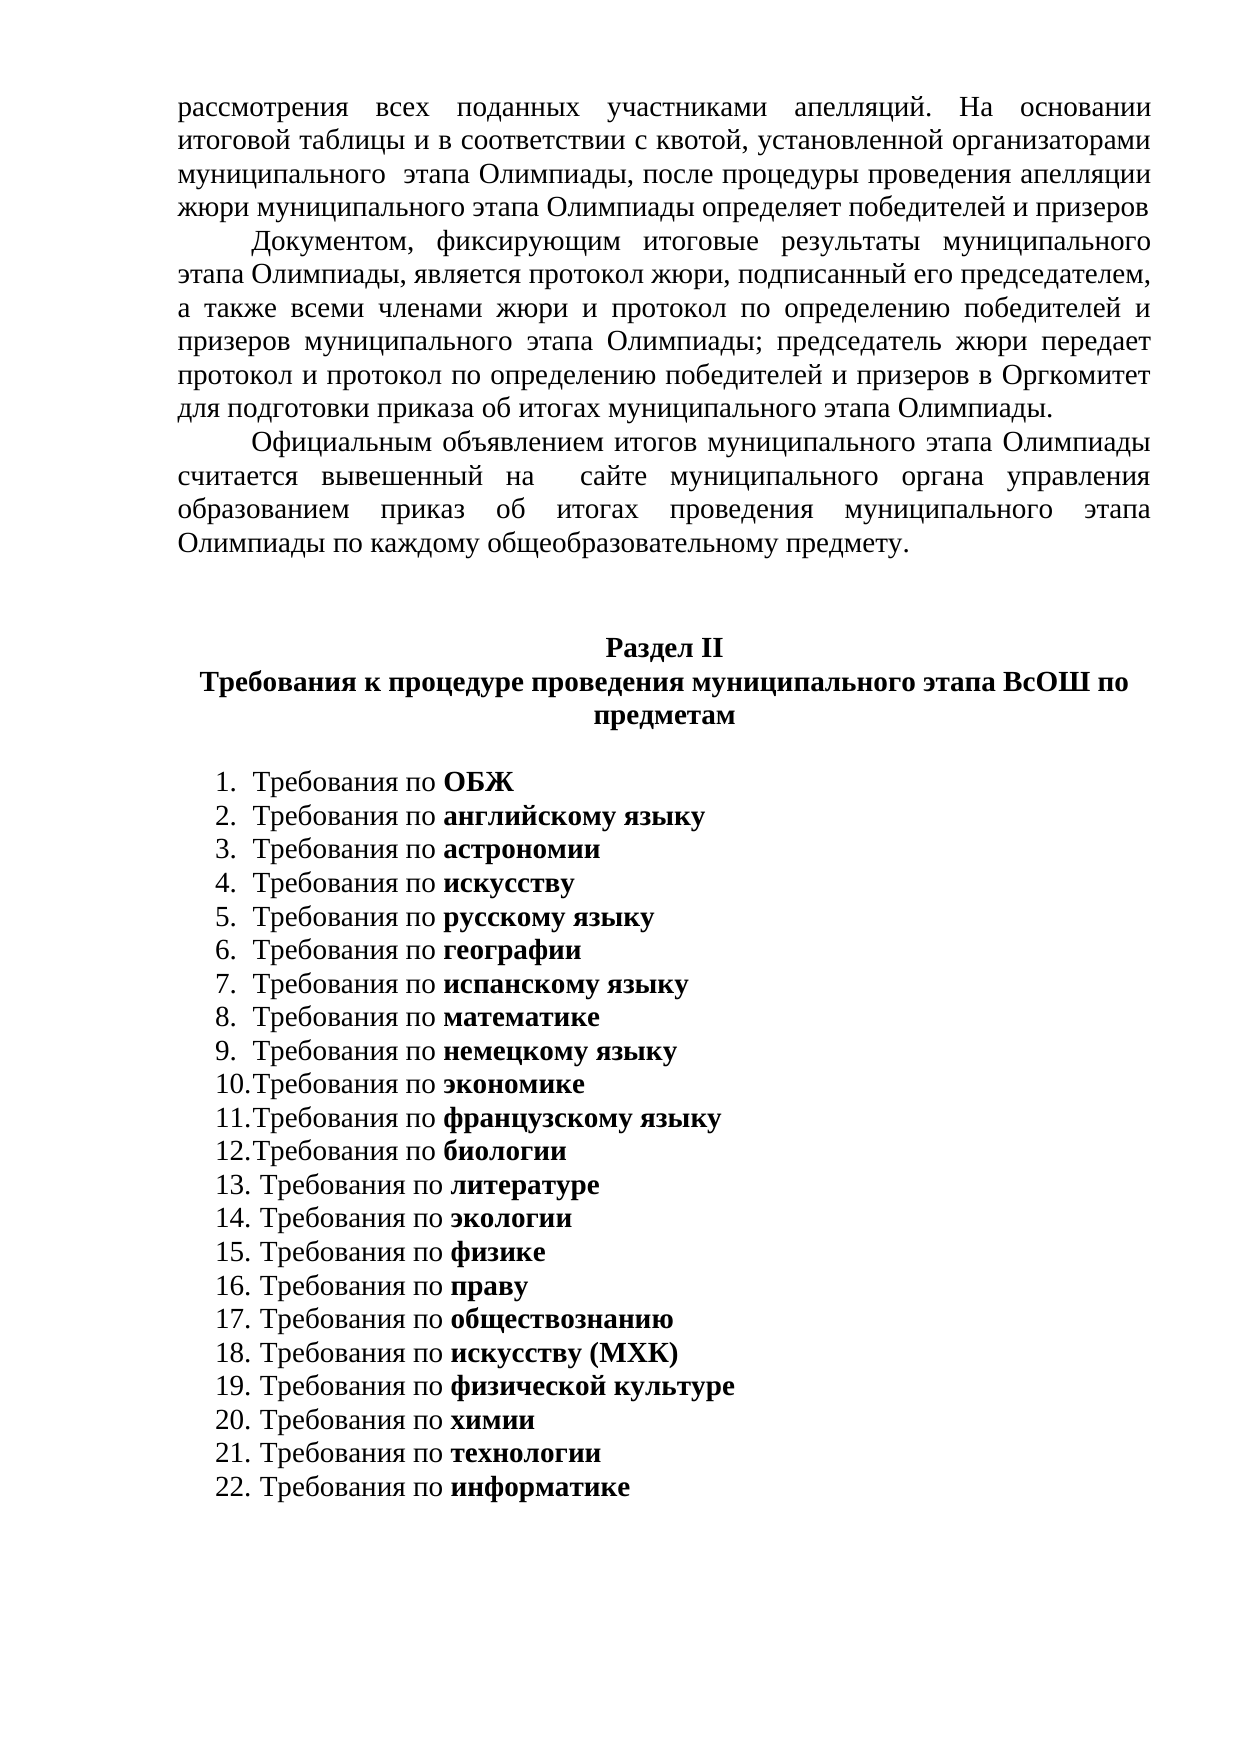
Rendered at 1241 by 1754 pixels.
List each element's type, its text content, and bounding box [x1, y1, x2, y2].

list Требования по экономике [215, 1066, 1152, 1100]
text Документом, фиксирующим итоговые результаты муниципального этапа Олимпиады, является протокол жюри, подписанный его председателем, а также всеми членами жюри и протокол по определению победителей и призеров муниципального этапа Олимпиады; председатель жюри передает протокол и протокол по определению победителей и призеров в Оргкомитет для подготовки приказа об итогах муниципального этапа Олимпиады. [177, 223, 1152, 424]
list Требования по испанскому языку [215, 966, 1152, 999]
list Требования по искусству (МХК) [215, 1335, 1152, 1368]
text Раздел II [177, 630, 1152, 664]
list Требования по праву [215, 1268, 1152, 1301]
list Требования по химии [215, 1402, 1152, 1435]
list Требования по математике [215, 999, 1152, 1033]
list Требования по литературе [215, 1167, 1152, 1201]
list Требования по биологии [215, 1133, 1152, 1167]
text Официальным объявлением итогов муниципального этапа Олимпиады считается вывешенный на сайте муниципального органа управления образованием приказ об итогах проведения муниципального этапа Олимпиады по каждому общеобразовательному предмету. [177, 424, 1152, 558]
list Требования по русскому языку [215, 899, 1152, 932]
list Требования по астрономии [215, 832, 1152, 865]
list Требования по немецкому языку [215, 1033, 1152, 1066]
list Требования по физической культуре [215, 1368, 1152, 1402]
list Требования по физике [215, 1234, 1152, 1268]
list Требования по обществознанию [215, 1301, 1152, 1335]
list Требования по ОБЖ [215, 764, 1152, 798]
list Требования по искусству [215, 865, 1152, 899]
list Требования по английскому языку [215, 798, 1152, 832]
list Требования по французскому языку [215, 1100, 1152, 1133]
text Требования к процедуре проведения муниципального этапа ВсОШ по предметам [177, 664, 1152, 731]
list Требования по географии [215, 932, 1152, 966]
list Требования по экологии [215, 1201, 1152, 1234]
list Требования по технологии [215, 1435, 1152, 1469]
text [177, 89, 1152, 223]
list Требования по информатике [215, 1469, 1152, 1502]
